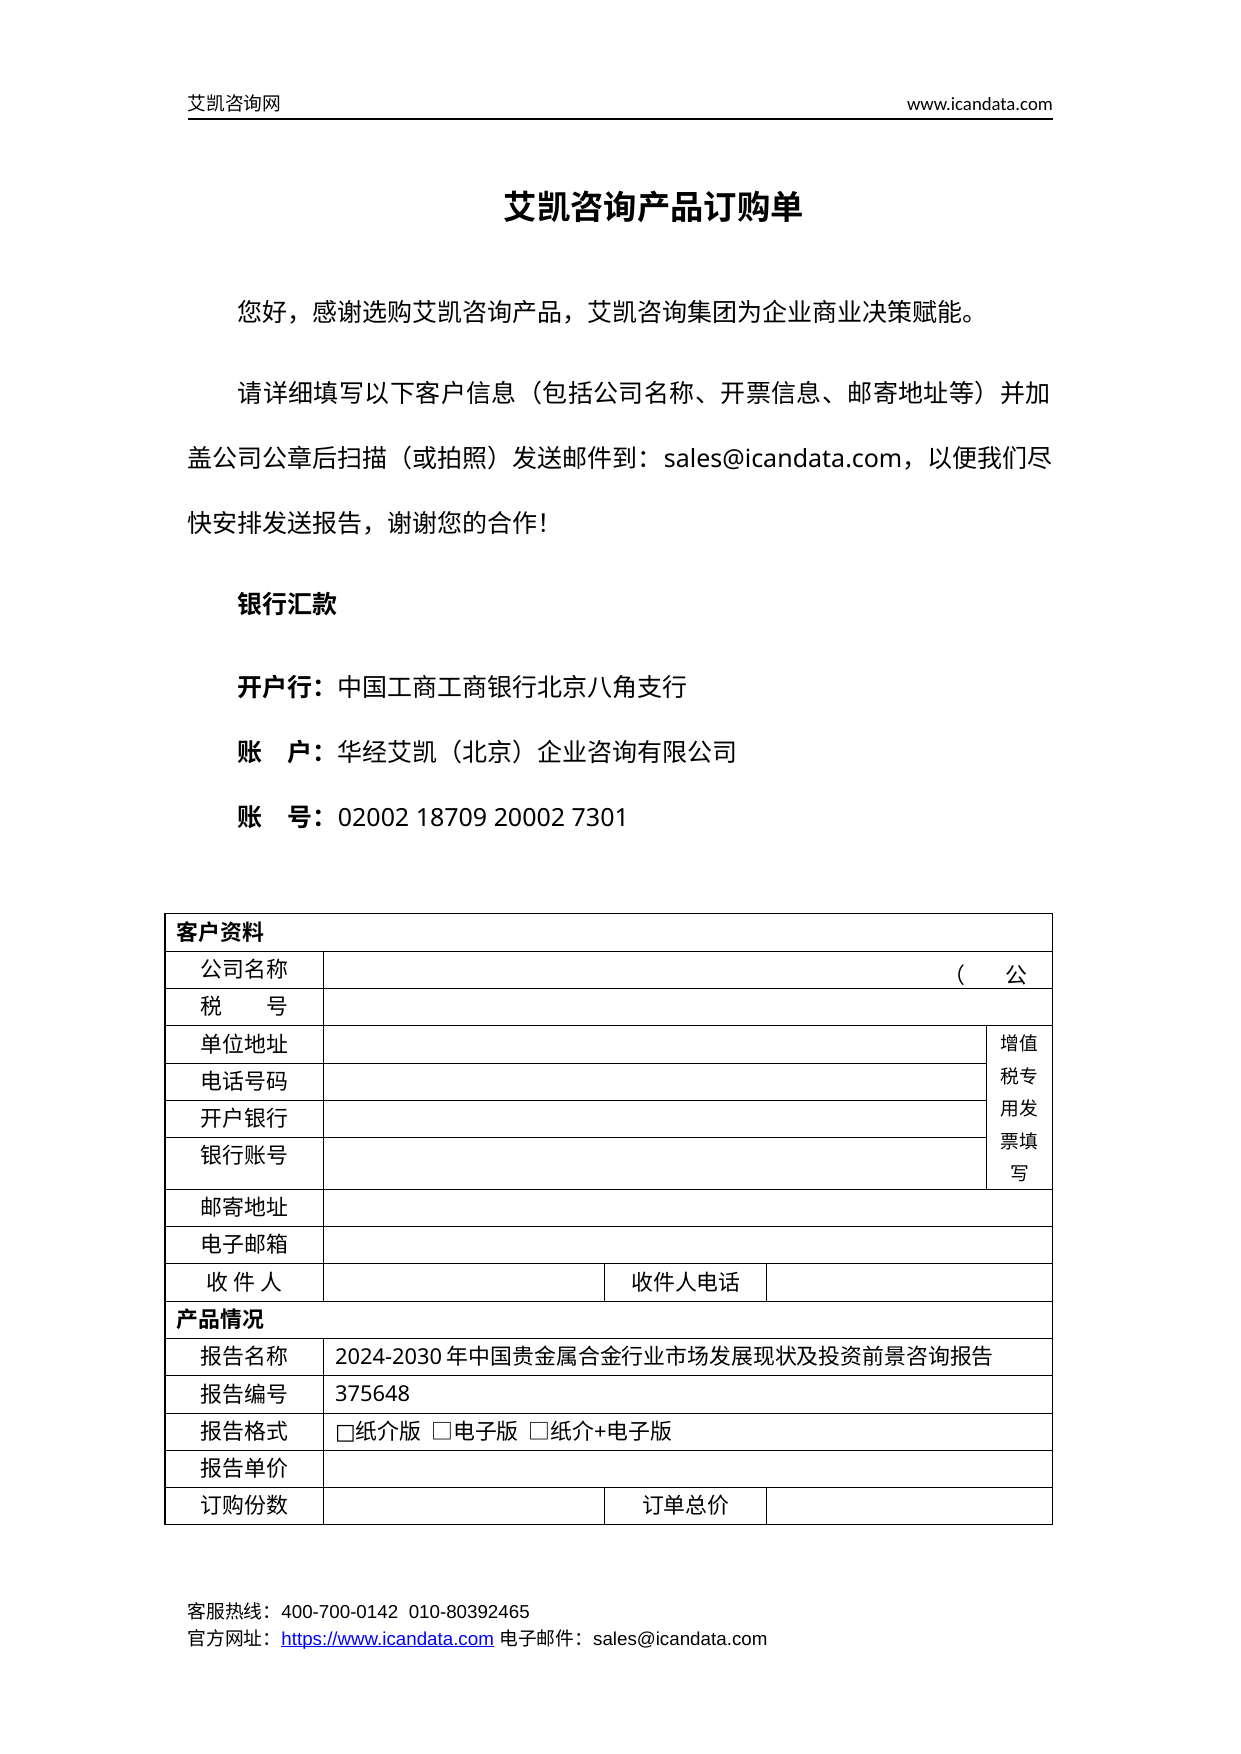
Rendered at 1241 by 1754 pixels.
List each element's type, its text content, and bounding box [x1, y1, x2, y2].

table_cell [324, 1227, 1052, 1263]
table_cell 电话号码 [166, 1064, 323, 1100]
table_cell 邮寄地址 [166, 1190, 323, 1226]
table_cell 报告名称 [166, 1339, 323, 1375]
table_cell [324, 1451, 1052, 1487]
table_cell 订购份数 [166, 1488, 323, 1524]
table_cell [767, 1264, 1052, 1301]
table_cell 开户银行 [166, 1101, 323, 1137]
table_cell 产品情况 [166, 1302, 1052, 1338]
text 账 号：02002 18709 20002 7301 [187, 783, 1053, 848]
table_cell [324, 1488, 604, 1524]
table_cell [324, 1190, 1052, 1226]
table_cell 公司名称 [166, 952, 323, 988]
table_cell □纸介版 □电子版 □纸介+电子版 [324, 1414, 1052, 1450]
table_cell 电子邮箱 [166, 1227, 323, 1263]
table_cell [324, 1138, 986, 1189]
table_cell 报告编号 [166, 1376, 323, 1412]
table_cell 报告格式 [166, 1414, 323, 1450]
table_cell 375648 [324, 1376, 1052, 1412]
table_cell 单位地址 [166, 1026, 323, 1062]
table_cell [767, 1488, 1052, 1524]
table_cell 报告单价 [166, 1451, 323, 1487]
text 请详细填写以下客户信息（包括公司名称、开票信息、邮寄地址等）并加盖公司公章后扫描（或拍照）发送邮件到：sales@icandata.com，以便我们尽快安排发送报告，谢谢您的合作！ [187, 359, 1053, 554]
text 艾凯咨询产品订购单 [187, 172, 1053, 237]
text 银行汇款 [187, 570, 1053, 635]
table_cell [324, 1264, 604, 1301]
table_cell 收 件 人 [166, 1264, 323, 1301]
text 账 户：华经艾凯（北京）企业咨询有限公司 [187, 718, 1053, 783]
table_cell [324, 952, 1052, 988]
table_cell 税 号 [166, 989, 323, 1025]
table_cell [324, 1026, 986, 1062]
table_cell [324, 1101, 986, 1137]
table_cell 订单总价 [605, 1488, 766, 1524]
table_cell 银行账号 [166, 1138, 323, 1189]
table_cell 2024-2030年中国贵金属合金行业市场发展现状及投资前景咨询报告 [324, 1339, 1052, 1375]
table_header 客户资料 [166, 914, 1052, 951]
table_cell 收件人电话 [605, 1264, 766, 1301]
table_cell 增值税专用发票填写 [987, 1026, 1052, 1189]
text 您好，感谢选购艾凯咨询产品，艾凯咨询集团为企业商业决策赋能。 [187, 278, 1053, 343]
text 开户行：中国工商工商银行北京八角支行 [187, 653, 1053, 718]
table_cell [324, 989, 1052, 1025]
table_cell [324, 1064, 986, 1100]
